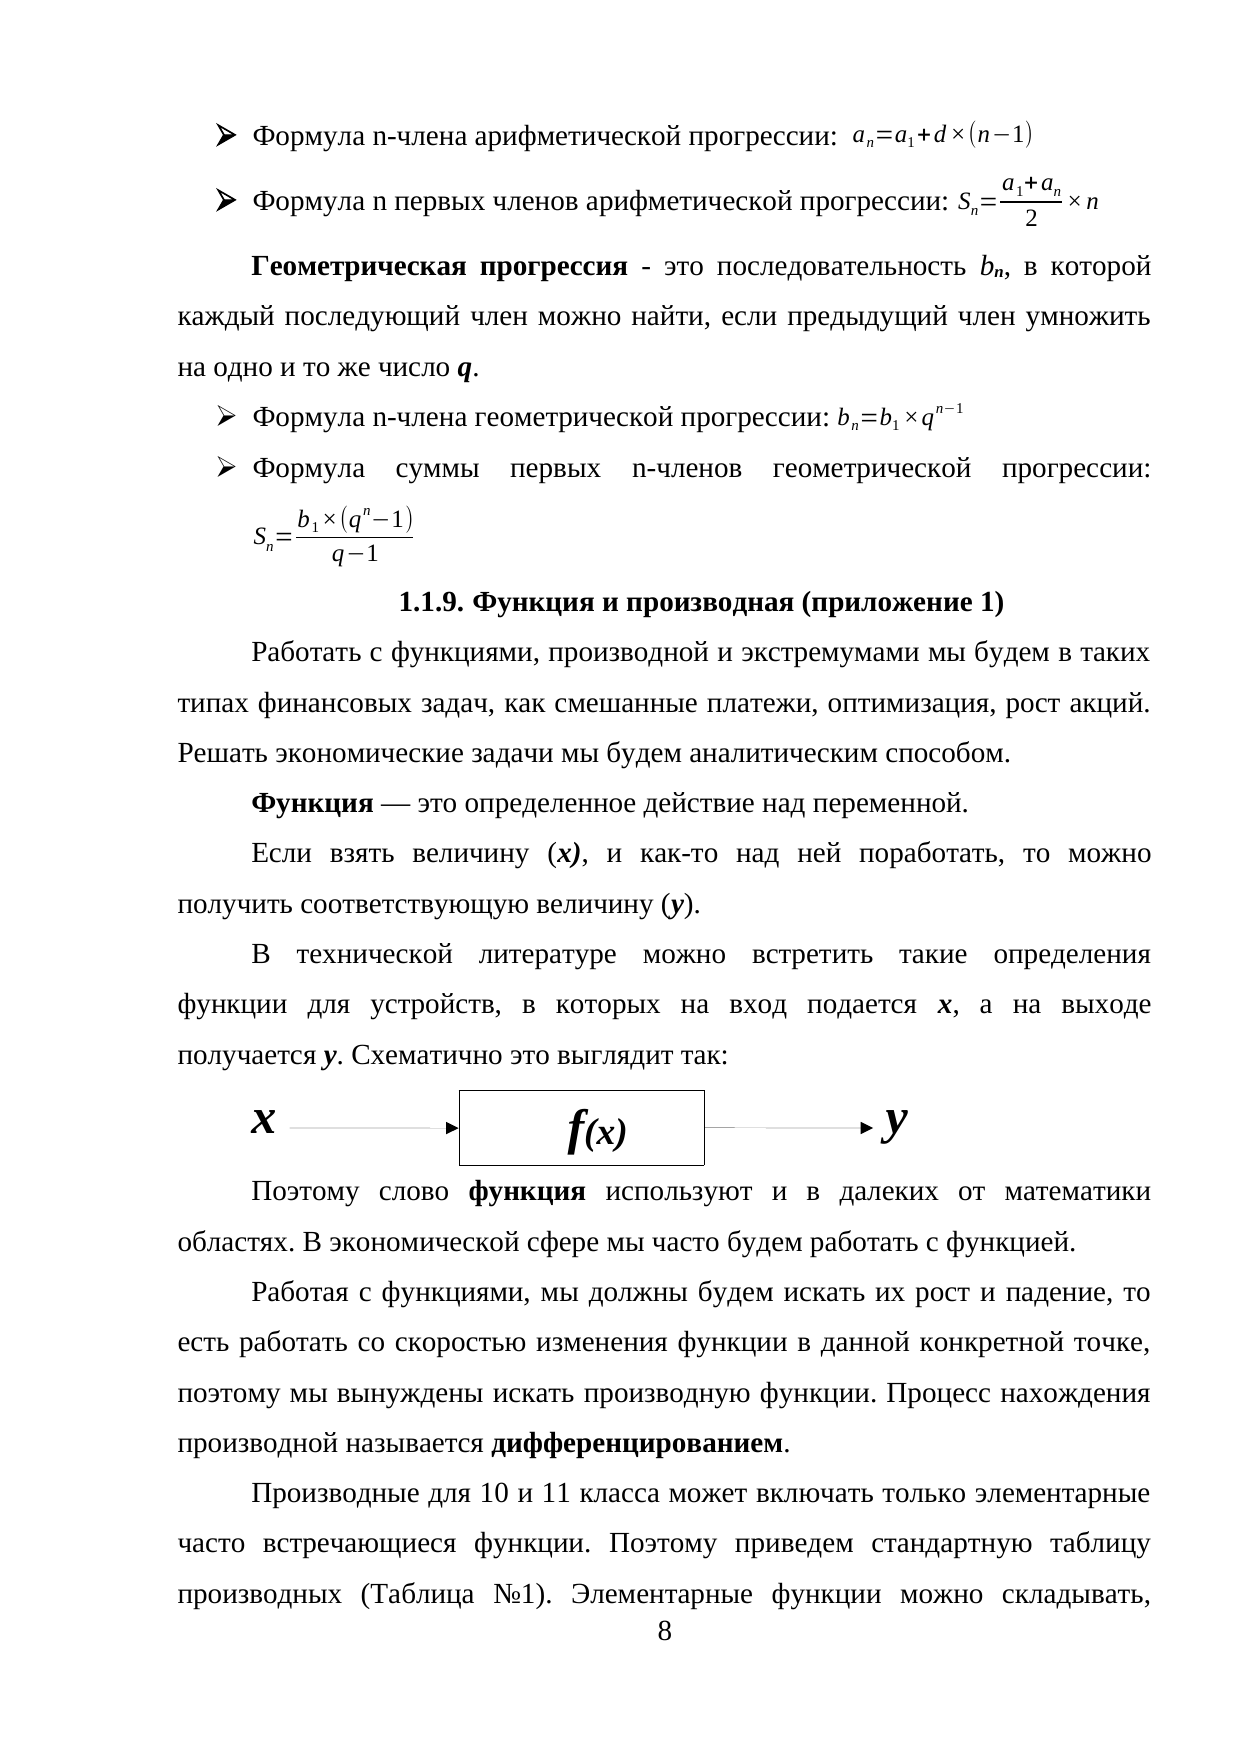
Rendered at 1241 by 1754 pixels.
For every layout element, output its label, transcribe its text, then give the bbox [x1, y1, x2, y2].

text Функция — это определенное действие над переменной. [177, 785, 1152, 819]
text Работая с функциями, мы должны будем искать их рост и падение, то есть работать со скоростью изменения функции в данной конкретной точке, поэтому мы вынуждены искать производную функции. Процесс нахождения производной называется дифференцированием. [177, 1274, 1152, 1458]
text Поэтому слово функция используют и в далеких от математики областях. В экономической сфере мы часто будем работать с функцией. [177, 1173, 1152, 1257]
text Работать с функциями, производной и экстремумами мы будем в таких типах финансовых задач, как смешанные платежи, оптимизация, рост акций. Решать экономические задачи мы будем аналитическим способом. [177, 634, 1152, 768]
list Формула суммы первых n-членов геометрической прогрессии: [215, 451, 1152, 567]
text x y [177, 1087, 1152, 1145]
list Формула n первых членов арифметической прогрессии: [215, 168, 1152, 231]
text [177, 1475, 1152, 1609]
text Геометрическая прогрессия - это последовательность bn, в которой каждый последующий член можно найти, если предыдущий член умножить на одно и то же число q. [177, 248, 1152, 382]
list Формула n-члена геометрической прогрессии: [215, 399, 1152, 434]
subtitle Функция и производная (приложение 1) [177, 584, 1152, 618]
list Формула n-члена арифметической прогрессии: [215, 118, 1152, 152]
text В технической литературе можно встретить такие определения функции для устройств, в которых на вход подается х, а на выходе получается у. Схематично это выглядит так: [177, 936, 1152, 1070]
text Если взять величину (х), и как-то над ней поработать, то можно получить соответствующую величину (у). [177, 836, 1152, 919]
